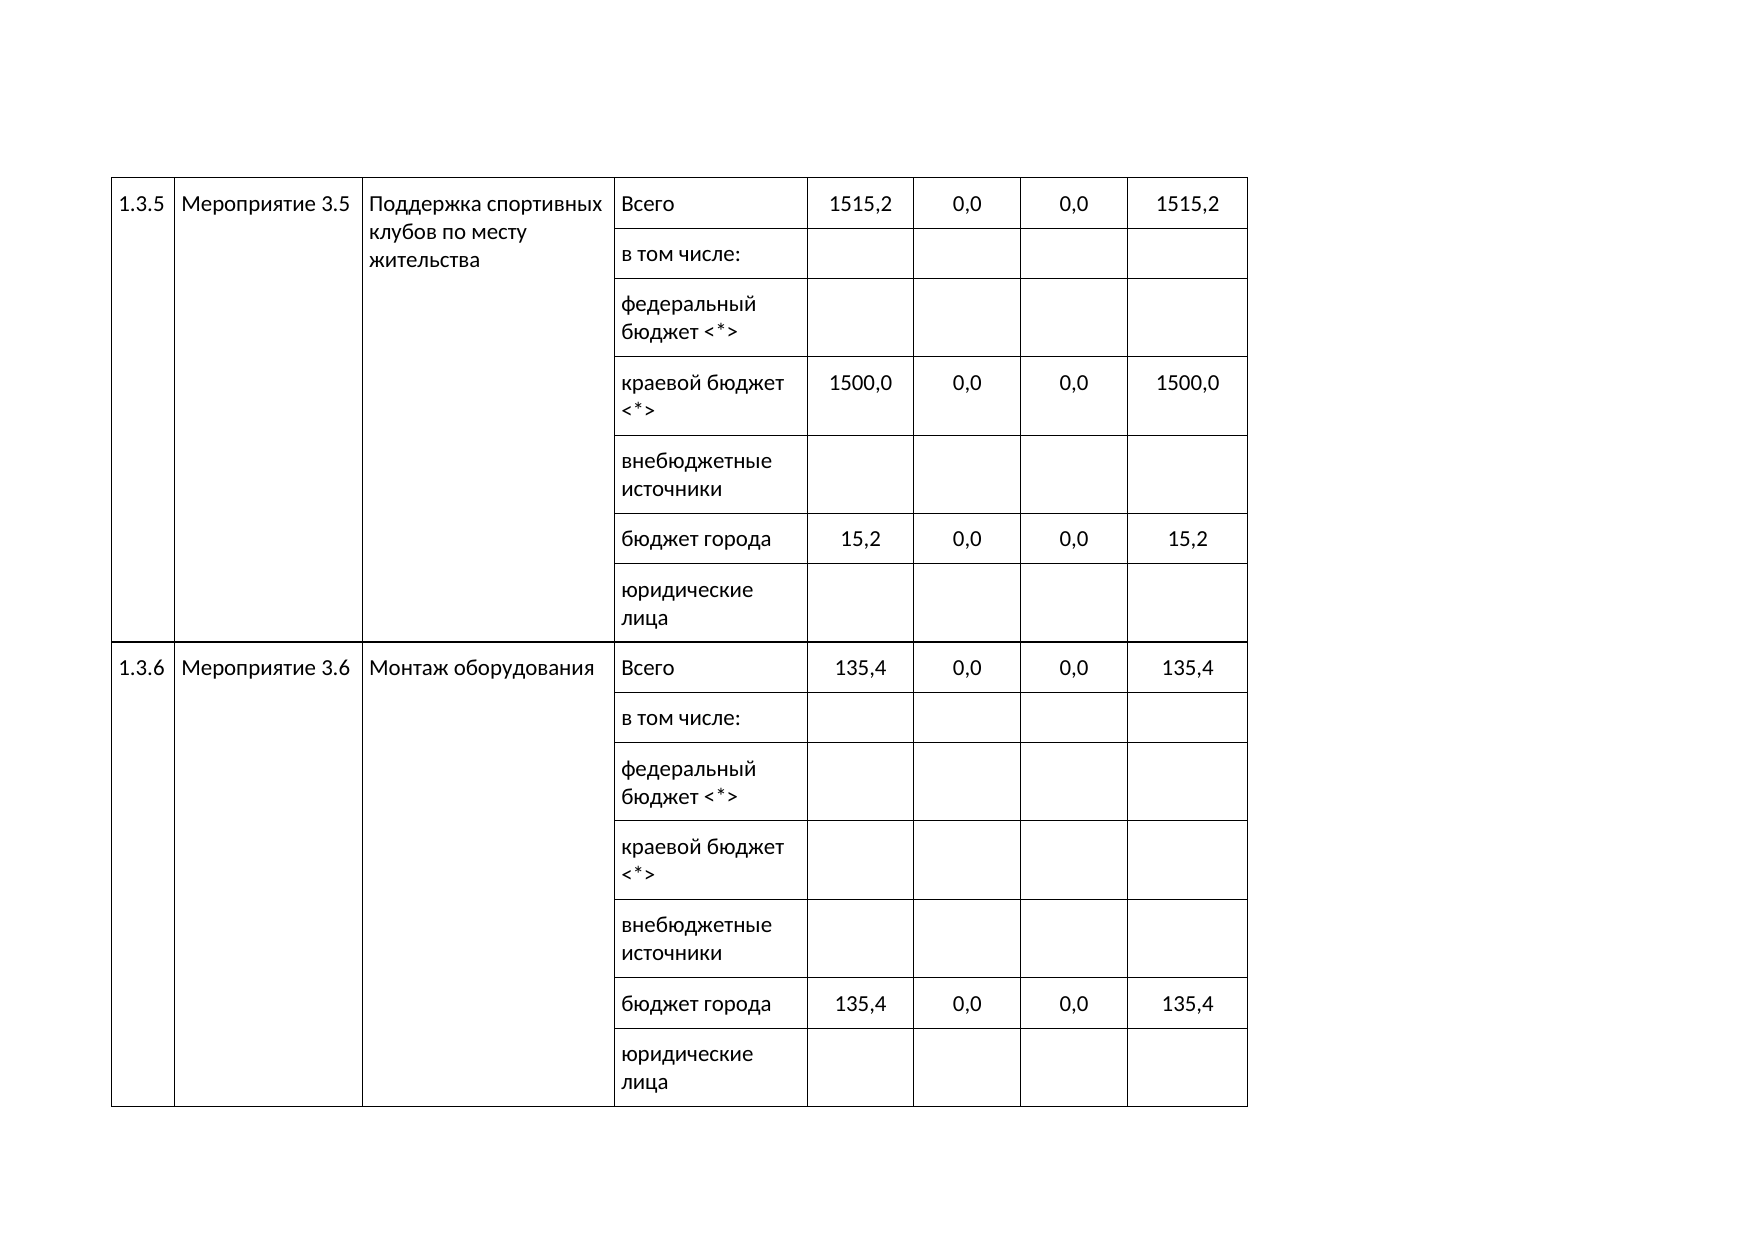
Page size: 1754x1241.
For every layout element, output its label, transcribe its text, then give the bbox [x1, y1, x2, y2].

table_cell федеральный бюджет <*> [615, 279, 807, 356]
table_cell 0,0 [1021, 978, 1127, 1027]
table_cell [1021, 229, 1127, 278]
table_cell [1021, 900, 1127, 977]
table_cell [808, 743, 913, 820]
table_cell 0,0 [914, 514, 1020, 563]
table_cell 135,4 [808, 978, 913, 1027]
table_cell 1500,0 [808, 357, 913, 434]
table_cell [1021, 743, 1127, 820]
table_cell бюджет города [615, 514, 807, 563]
table_cell 15,2 [808, 514, 913, 563]
table_cell Всего [615, 643, 807, 692]
table_cell федеральный бюджет <*> [615, 743, 807, 820]
table_cell 0,0 [914, 178, 1020, 227]
table_cell 1515,2 [1128, 178, 1247, 227]
table_cell 1.3.5 [112, 178, 174, 641]
table_cell [1128, 821, 1247, 899]
table_cell [808, 436, 913, 513]
table_cell Мероприятие 3.5 [175, 178, 362, 641]
table_cell [808, 900, 913, 977]
table_cell Поддержка спортивных клубов по месту жительства [363, 178, 614, 641]
table_cell 135,4 [1128, 978, 1247, 1027]
table_cell [1128, 1029, 1247, 1106]
table_cell 1500,0 [1128, 357, 1247, 434]
table_cell [1021, 564, 1127, 641]
table_cell 0,0 [1021, 178, 1127, 227]
table_cell краевой бюджет <*> [615, 357, 807, 434]
table_cell [1021, 436, 1127, 513]
table_cell [914, 564, 1020, 641]
table_cell [914, 693, 1020, 742]
table_cell [1128, 436, 1247, 513]
table_cell [914, 821, 1020, 899]
table_cell в том числе: [615, 693, 807, 742]
table_cell в том числе: [615, 229, 807, 278]
table_cell юридические лица [615, 1029, 807, 1106]
table_cell Мероприятие 3.6 [175, 643, 362, 1106]
table_cell [808, 693, 913, 742]
table_cell Всего [615, 178, 807, 227]
table_cell [914, 436, 1020, 513]
table_cell [808, 564, 913, 641]
table_cell [1021, 1029, 1127, 1106]
table_cell [1128, 229, 1247, 278]
table_cell 135,4 [1128, 643, 1247, 692]
table_cell [808, 821, 913, 899]
table_cell внебюджетные источники [615, 436, 807, 513]
table_cell 0,0 [1021, 514, 1127, 563]
table_cell [808, 229, 913, 278]
table_cell 1.3.6 [112, 643, 174, 1106]
table_cell 1515,2 [808, 178, 913, 227]
table_cell 0,0 [914, 978, 1020, 1027]
table_cell 15,2 [1128, 514, 1247, 563]
table_cell бюджет города [615, 978, 807, 1027]
table_cell [914, 900, 1020, 977]
table_cell внебюджетные источники [615, 900, 807, 977]
table_cell 0,0 [1021, 643, 1127, 692]
table_cell [1128, 564, 1247, 641]
table_cell [808, 279, 913, 356]
table_cell [808, 1029, 913, 1106]
table_cell [914, 279, 1020, 356]
table_cell 0,0 [914, 357, 1020, 434]
table_cell [914, 1029, 1020, 1106]
table_cell краевой бюджет <*> [615, 821, 807, 899]
table_cell [1021, 693, 1127, 742]
table_cell [1021, 821, 1127, 899]
table_cell юридические лица [615, 564, 807, 641]
table_cell 135,4 [808, 643, 913, 692]
table_cell [1021, 279, 1127, 356]
table_cell Монтаж оборудования [363, 643, 614, 1106]
table_cell [1128, 743, 1247, 820]
table_cell 0,0 [1021, 357, 1127, 434]
table_cell [914, 743, 1020, 820]
table_cell [1128, 279, 1247, 356]
table_cell [1128, 900, 1247, 977]
table_cell [1128, 693, 1247, 742]
table_cell 0,0 [914, 643, 1020, 692]
table_cell [914, 229, 1020, 278]
